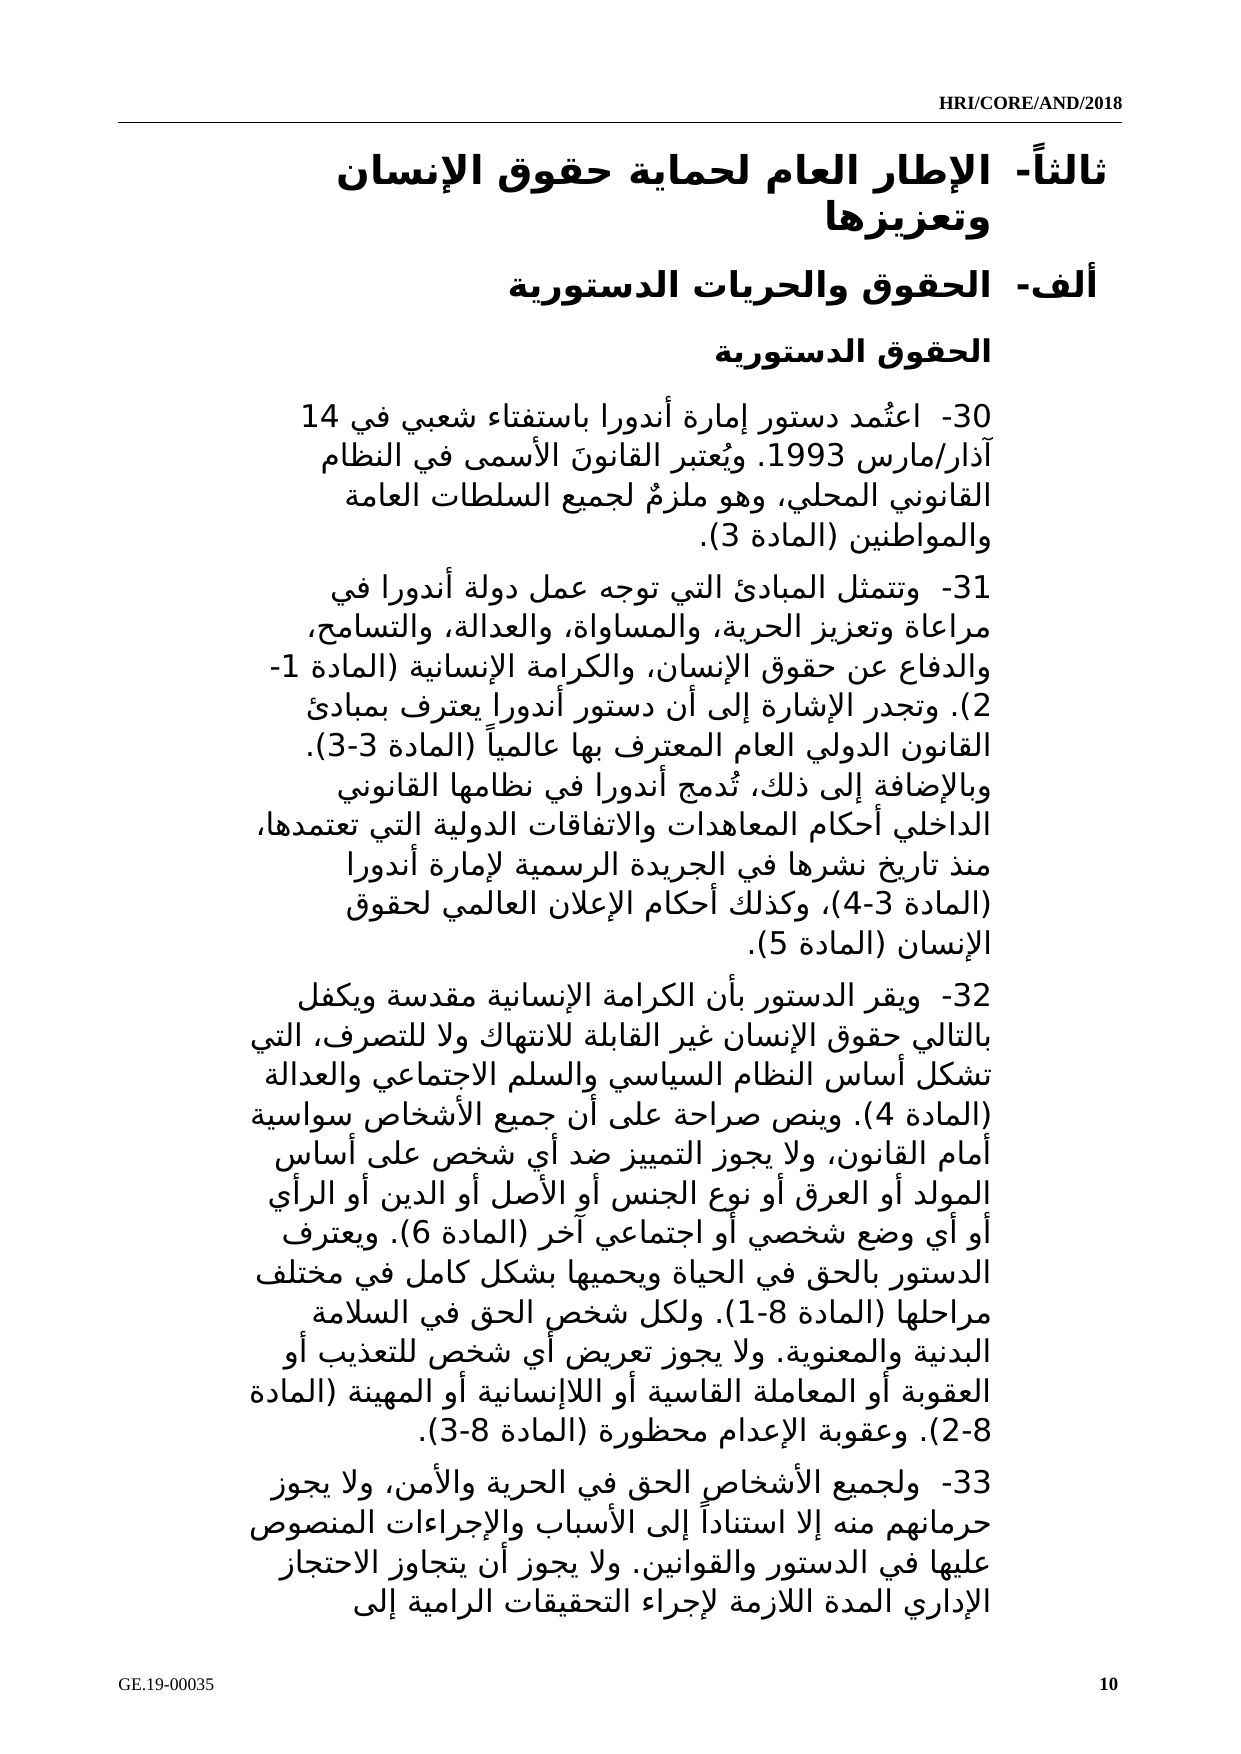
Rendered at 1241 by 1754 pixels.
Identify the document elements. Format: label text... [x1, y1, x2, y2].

text 30- اعتُمد دستور إمارة أندورا باستفتاء شعبي في 14 آذار/مارس 1993. ويُعتبر القانونَ الأسمى في النظام القانوني المحلي، وهو ملزمٌ لجميع السلطات العامة والمواطنين (المادة 3). [248, 396, 992, 554]
text ثالثاً- الإطار العام لحماية حقوق الإنسان وتعزيزها [248, 148, 1122, 239]
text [248, 1462, 992, 1621]
text ألف- الحقوق والحريات الدستورية [248, 264, 1122, 306]
text 32- ويقر الدستور بأن الكرامة الإنسانية مقدسة ويكفل بالتالي حقوق الإنسان غير القابلة للانتهاك ولا للتصرف، التي تشكل أساس النظام السياسي والسلم الاجتماعي والعدالة (المادة 4). وينص صراحة على أن جميع الأشخاص سواسية أمام القانون، ولا يجوز التمييز ضد أي شخص على أساس المولد أو العرق أو نوع الجنس أو الأصل أو الدين أو الرأي أو أي وضع شخصي أو اجتماعي آخر (المادة 6). ويعترف الدستور بالحق في الحياة ويحميها بشكل كامل في مختلف مراحلها (المادة 8-1). ولكل شخص الحق في السلامة البدنية والمعنوية. ولا يجوز تعريض أي شخص للتعذيب أو العقوبة أو المعاملة القاسية أو اللاإنسانية أو المهينة (المادة 8-2). وعقوبة الإعدام محظورة (المادة 8-3). [248, 975, 992, 1450]
text 31- وتتمثل المبادئ التي توجه عمل دولة أندورا في مراعاة وتعزيز الحرية، والمساواة، والعدالة، والتسامح، والدفاع عن حقوق الإنسان، والكرامة الإنسانية (المادة 1-2). وتجدر الإشارة إلى أن دستور أندورا يعترف بمبادئ القانون الدولي العام المعترف بها عالمياً (المادة 3-3). وبالإضافة إلى ذلك، تُدمج أندورا في نظامها القانوني الداخلي أحكام المعاهدات والاتفاقات الدولية التي تعتمدها، منذ تاريخ نشرها في الجريدة الرسمية لإمارة أندورا (المادة 3-4)، وكذلك أحكام الإعلان العالمي لحقوق الإنسان (المادة 5). [248, 566, 992, 962]
text الحقوق الدستورية [248, 331, 1122, 371]
